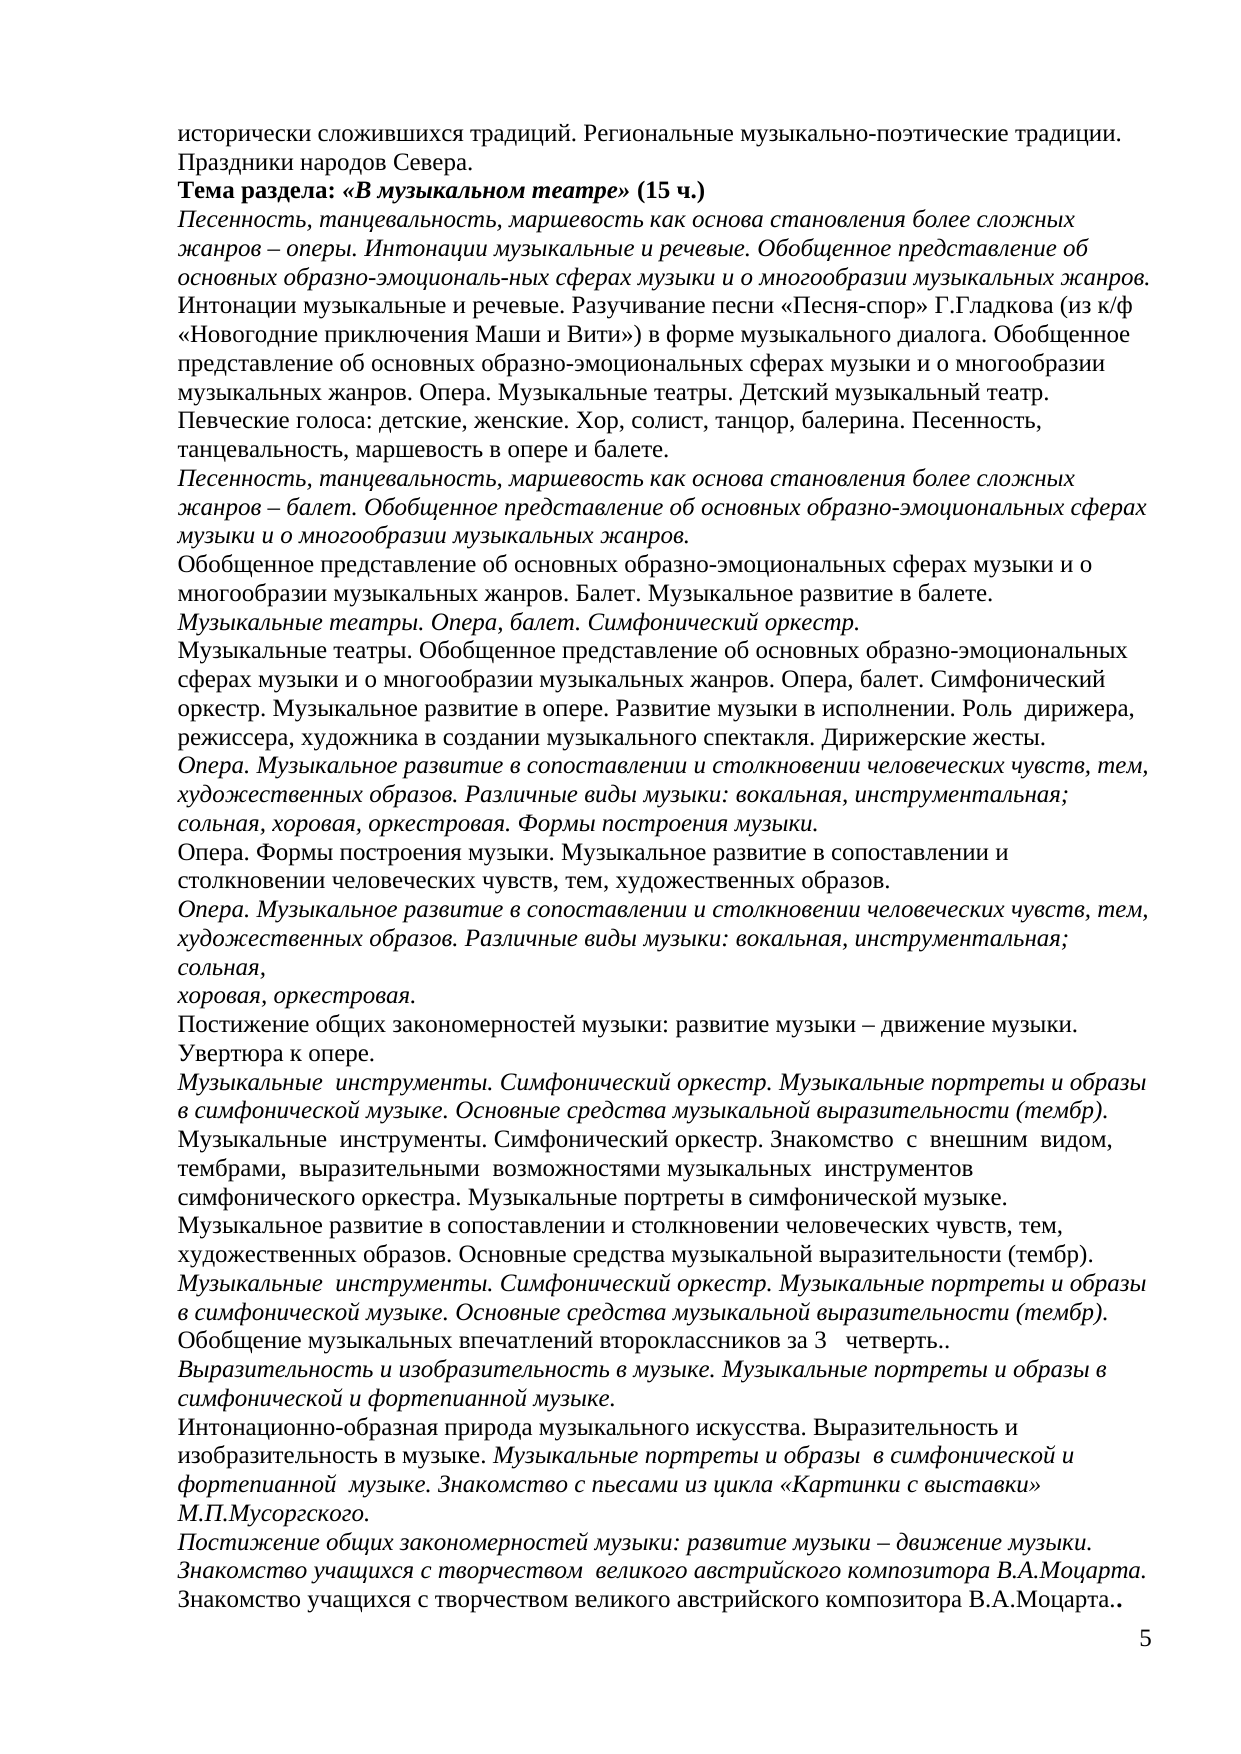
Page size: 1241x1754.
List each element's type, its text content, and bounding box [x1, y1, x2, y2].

text Выразительность и изобразительность в музыке. Музыкальные портреты и образы в симфонической и фортепианной музыке. [177, 1354, 1152, 1412]
text Музыкальные театры. Обобщенное представление об основных образно-эмоциональных сферах музыки и о многообразии музыкальных жанров. Опера, балет. Симфонический оркестр. Музыкальное развитие в опере. Развитие музыки в исполнении. Роль дирижера, режиссера, художника в создании музыкального спектакля. Дирижерские жесты. [177, 636, 1152, 751]
text Знакомство учащихся с творчеством великого австрийского композитора В.А.Моцарта.. [177, 1584, 1152, 1613]
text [177, 118, 1152, 176]
text Опера. Музыкальное развитие в сопоставлении и столкновении человеческих чувств, тем, художественных образов. Различные виды музыки: вокальная, инструментальная; сольная, хоровая, оркестровая. Формы построения музыки. [177, 751, 1152, 837]
text Обобщенное представление об основных образно-эмоциональных сферах музыки и о многообразии музыкальных жанров. Балет. Музыкальное развитие в балете. [177, 549, 1152, 607]
text Песенность, танцевальность, маршевость как основа становления более сложных жанров – оперы. Интонации музыкальные и речевые. Обобщенное представление об основных образно-эмоциональ-ных сферах музыки и о многообразии музыкальных жанров. [177, 204, 1152, 291]
text Музыкальные инструменты. Симфонический оркестр. Музыкальные портреты и образы в симфонической музыке. Основные средства музыкальной выразительности (тембр). [177, 1268, 1152, 1326]
text Тема раздела: «В музыкальном театре» (15 ч.) [177, 176, 1152, 204]
text хоровая, оркестровая. [177, 981, 1152, 1009]
text Интонации музыкальные и речевые. Разучивание песни «Песня-спор» Г.Гладкова (из к/ф «Новогодние приключения Маши и Вити») в форме музыкального диалога. Обобщенное представление об основных образно-эмоциональных сферах музыки и о многообразии музыкальных жанров. Опера. Музыкальные театры. Детский музыкальный театр. Певческие голоса: детские, женские. Хор, солист, танцор, балерина. Песенность, танцевальность, маршевость в опере и балете. [177, 291, 1152, 463]
text Опера. Музыкальное развитие в сопоставлении и столкновении человеческих чувств, тем, художественных образов. Различные виды музыки: вокальная, инструментальная; сольная, [177, 894, 1152, 981]
text Песенность, танцевальность, маршевость как основа становления более сложных жанров – балет. Обобщенное представление об основных образно-эмоциональных сферах музыки и о многообразии музыкальных жанров. [177, 463, 1152, 549]
text Обобщение музыкальных впечатлений второклассников за 3 четверть.. [177, 1326, 1152, 1354]
text Опера. Формы построения музыки. Музыкальное развитие в сопоставлении и столкновении человеческих чувств, тем, художественных образов. [177, 837, 1152, 894]
text Музыкальные инструменты. Симфонический оркестр. Знакомство с внешним видом, тембрами, выразительными возможностями музыкальных инструментов симфонического оркестра. Музыкальные портреты в симфонической музыке. Музыкальное развитие в сопоставлении и столкновении человеческих чувств, тем, художественных образов. Основные средства музыкальной выразительности (тембр). [177, 1124, 1152, 1268]
text Музыкальные театры. Опера, балет. Симфонический оркестр. [177, 607, 1152, 636]
text Постижение общих закономерностей музыки: развитие музыки – движение музыки. Знакомство учащихся с творчеством великого австрийского композитора В.А.Моцарта. [177, 1527, 1152, 1584]
text Интонационно-образная природа музыкального искусства. Выразительность и изобразительность в музыке. Музыкальные портреты и образы в симфонической и фортепианной музыке. Знакомство с пьесами из цикла «Картинки с выставки» М.П.Мусоргского. [177, 1412, 1152, 1527]
text Постижение общих закономерностей музыки: развитие музыки – движение музыки. Увертюра к опере. [177, 1009, 1152, 1067]
text Музыкальные инструменты. Симфонический оркестр. Музыкальные портреты и образы в симфонической музыке. Основные средства музыкальной выразительности (тембр). [177, 1067, 1152, 1124]
